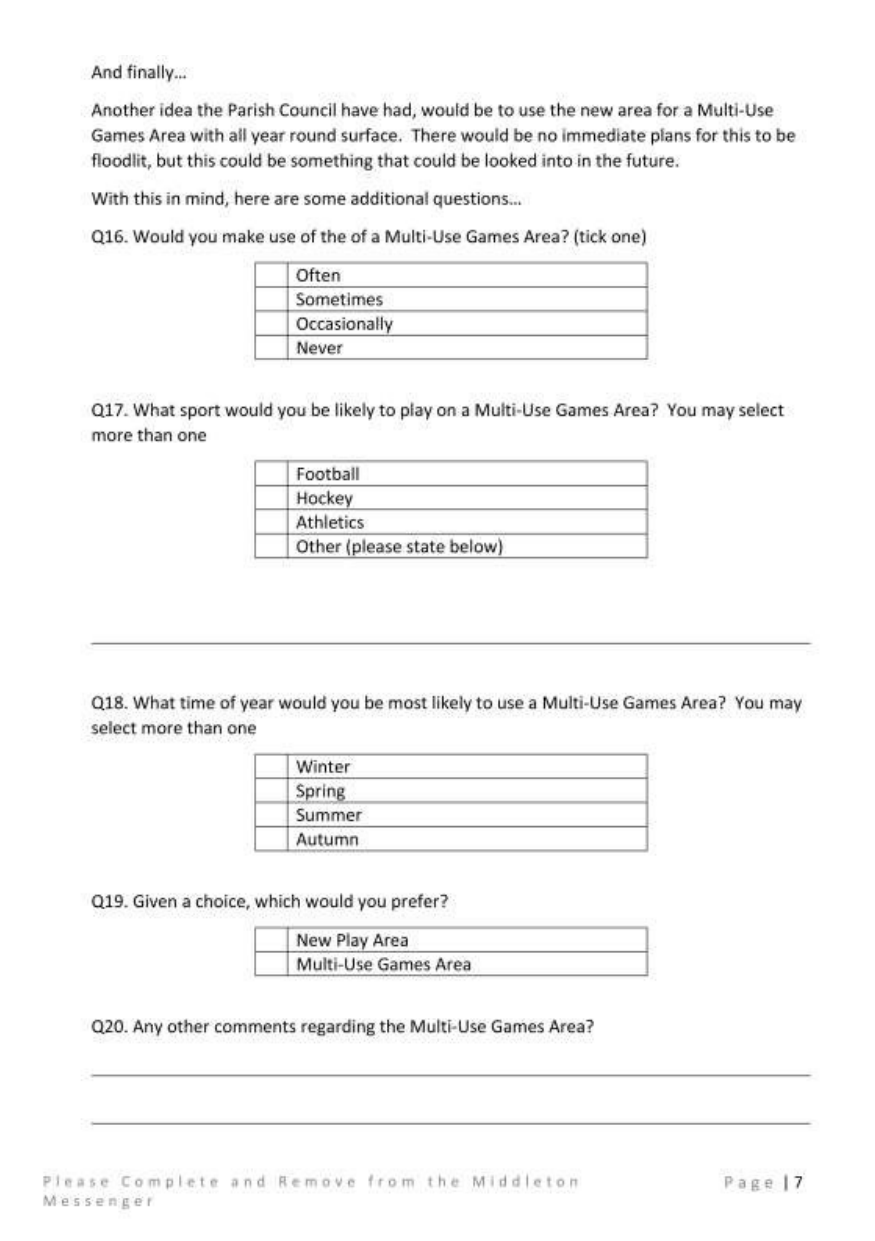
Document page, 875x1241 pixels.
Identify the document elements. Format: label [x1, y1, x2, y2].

picture [31, 55, 838, 1236]
